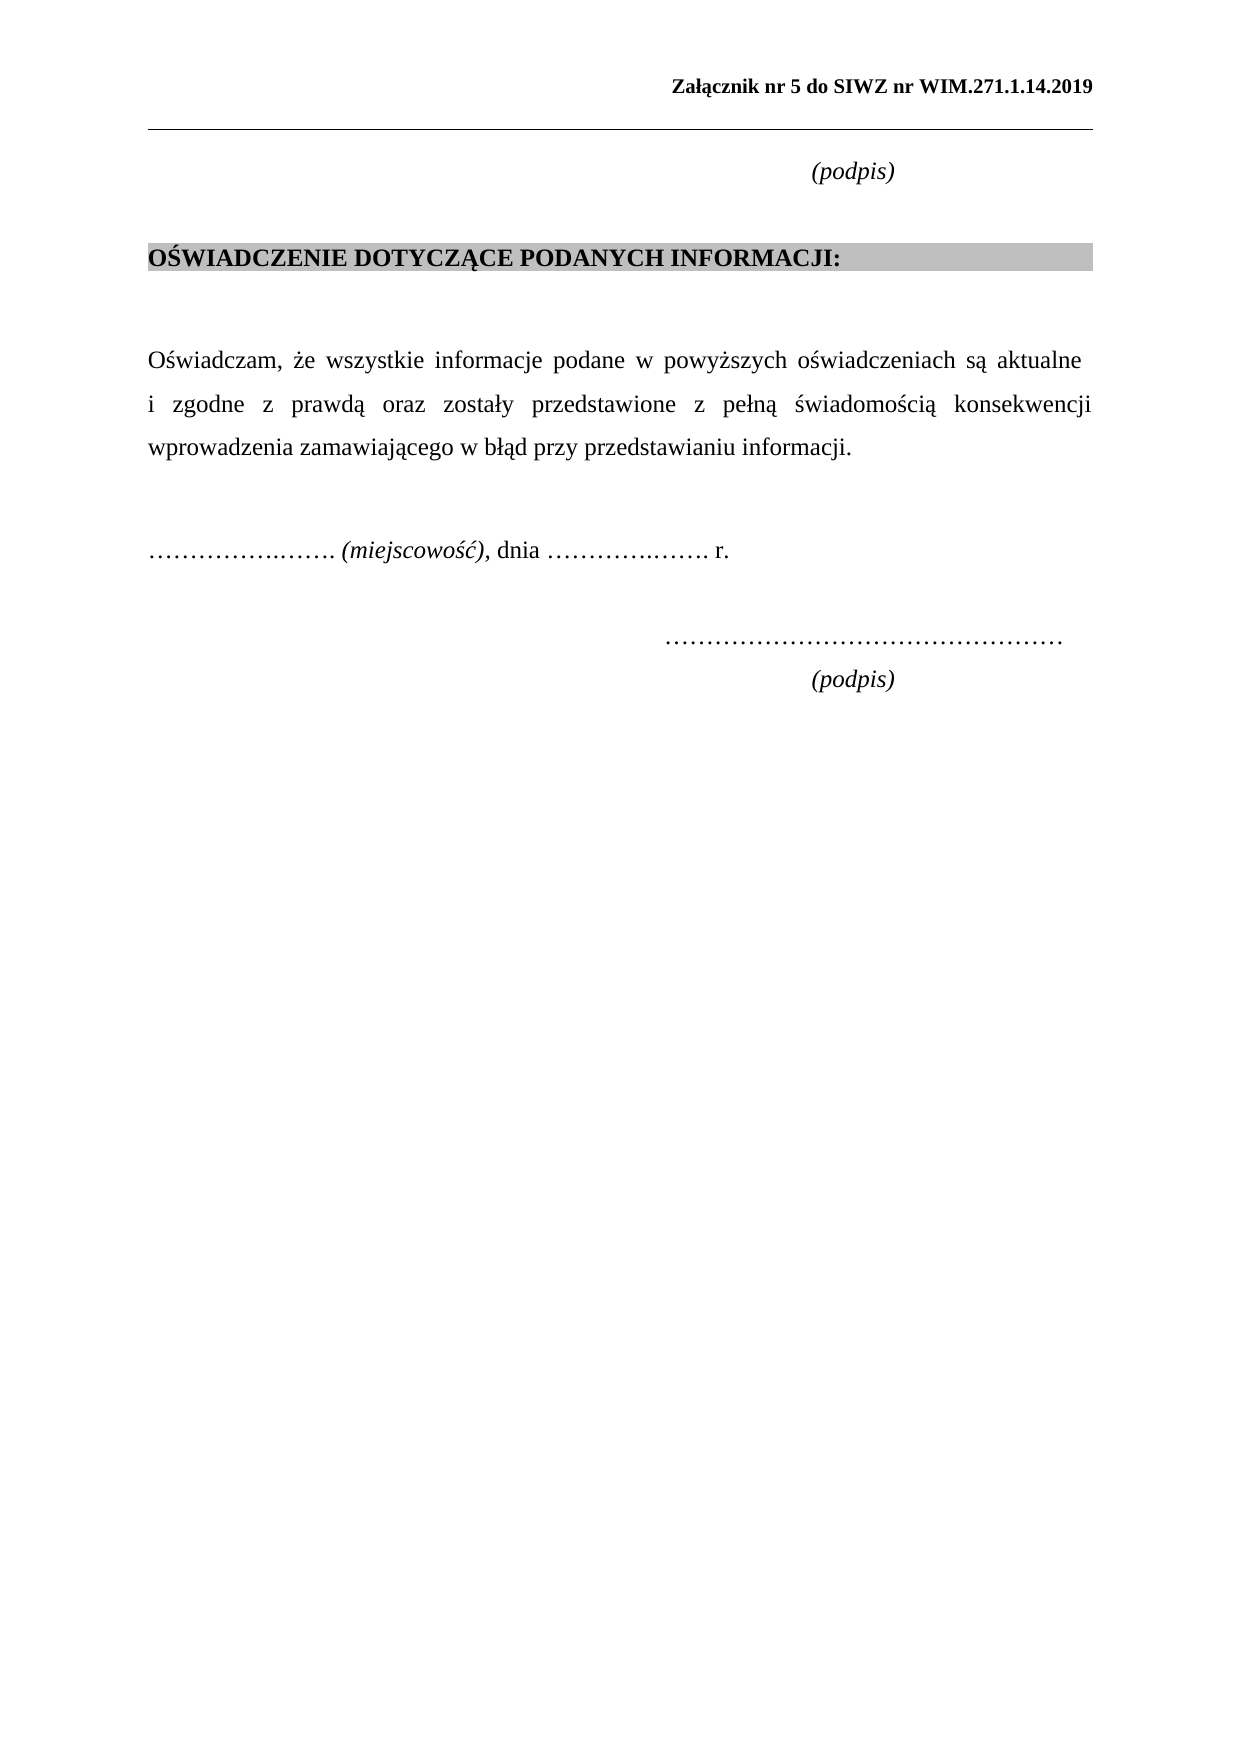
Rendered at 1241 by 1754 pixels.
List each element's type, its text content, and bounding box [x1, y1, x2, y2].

text (podpis) [738, 664, 1093, 693]
text …………….……. (miejscowość), dnia ………….……. r. [148, 535, 1093, 563]
text Oświadczam, że wszystkie informacje podane w powyższych oświadczeniach są aktualne i zgodne z prawdą oraz zostały przedstawione z pełną świadomością konsekwencji wprowadzenia zamawiającego w błąd przy przedstawianiu informacji. [148, 346, 1093, 461]
text OŚWIADCZENIE DOTYCZĄCE PODANYCH INFORMACJI: [148, 243, 1093, 271]
text ………………………………………… [148, 621, 1093, 650]
text (podpis) [738, 156, 1093, 185]
